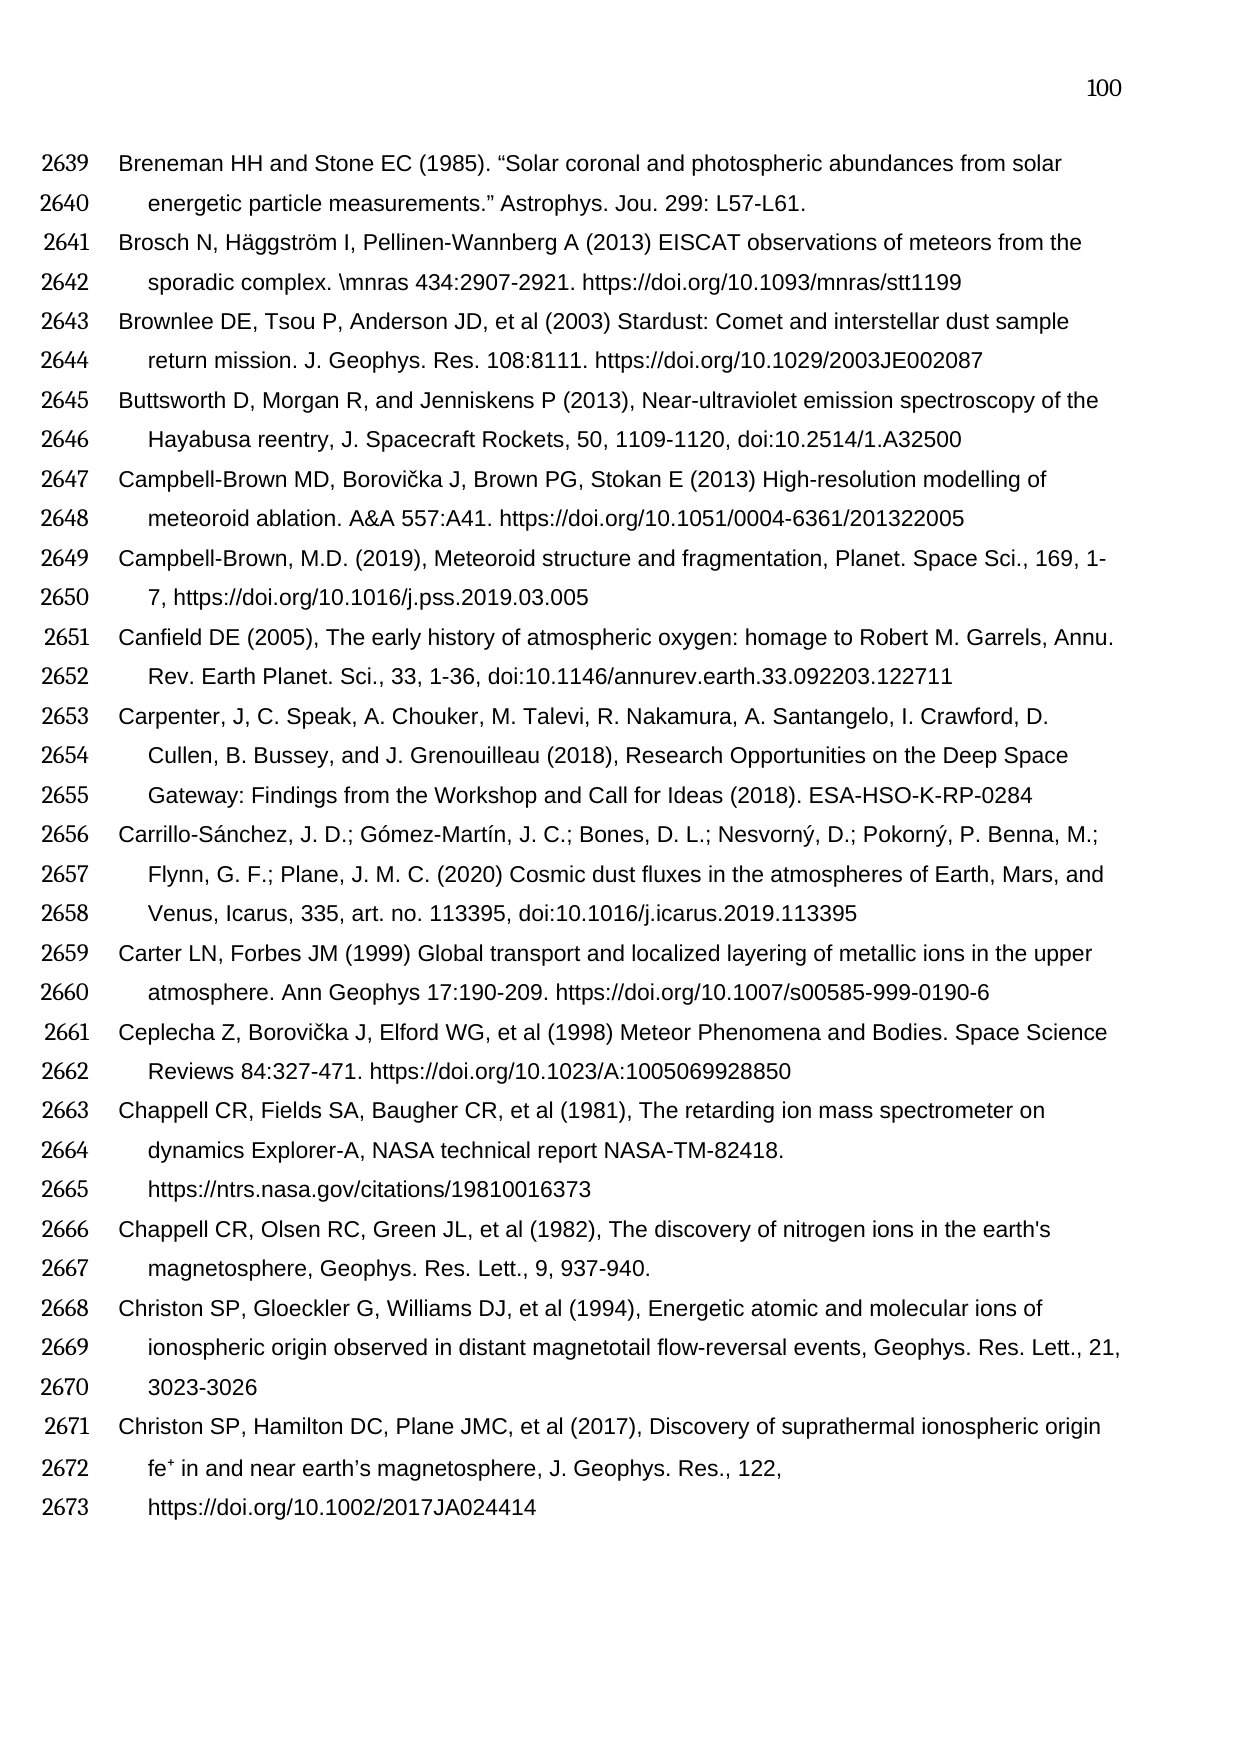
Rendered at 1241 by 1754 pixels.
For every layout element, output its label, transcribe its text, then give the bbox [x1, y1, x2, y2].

text Chappell CR, Fields SA, Baugher CR, et al (1981), The retarding ion mass spectrometer on dynamics Explorer-A, NASA technical report NASA-TM-82418. https://ntrs.nasa.gov/citations/19810016373 [118, 1097, 1122, 1203]
text Ceplecha Z, Borovička J, Elford WG, et al (1998) Meteor Phenomena and Bodies. Space Science Reviews 84:327-471. https://doi.org/10.1023/A:1005069928850 [118, 1018, 1122, 1084]
text Brosch N, Häggström I, Pellinen-Wannberg A (2013) EISCAT observations of meteors from the sporadic complex. \mnras 434:2907-2921. https://doi.org/10.1093/mnras/stt1199 [118, 229, 1122, 295]
text Brownlee DE, Tsou P, Anderson JD, et al (2003) Stardust: Comet and interstellar dust sample return mission. J. Geophys. Res. 108:8111. https://doi.org/10.1029/2003JE002087 [118, 308, 1122, 374]
text Carpenter, J, C. Speak, A. Chouker, M. Talevi, R. Nakamura, A. Santangelo, I. Crawford, D. Cullen, B. Bussey, and J. Grenouilleau (2018), Research Opportunities on the Deep Space Gateway: Findings from the Workshop and Call for Ideas (2018). ESA-HSO-K-RP-0284 [118, 703, 1122, 808]
text Buttsworth D, Morgan R, and Jenniskens P (2013), Near-ultraviolet emission spectroscopy of the Hayabusa reentry, J. Spacecraft Rockets, 50, 1109-1120, doi:10.2514/1.A32500 [118, 387, 1122, 453]
text Breneman HH and Stone EC (1985). “Solar coronal and photospheric abundances from solar energetic particle measurements.” Astrophys. Jou. 299: L57-L61. [118, 150, 1122, 216]
text Carrillo-Sánchez, J. D.; Gómez-Martín, J. C.; Bones, D. L.; Nesvorný, D.; Pokorný, P. Benna, M.; Flynn, G. F.; Plane, J. M. C. (2020) Cosmic dust fluxes in the atmospheres of Earth, Mars, and Venus, Icarus, 335, art. no. 113395, doi:10.1016/j.icarus.2019.113395 [118, 821, 1122, 926]
text Canfield DE (2005), The early history of atmospheric oxygen: homage to Robert M. Garrels, Annu. Rev. Earth Planet. Sci., 33, 1-36, doi:10.1146/annurev.earth.33.092203.122711 [118, 624, 1122, 689]
text Campbell-Brown MD, Borovička J, Brown PG, Stokan E (2013) High-resolution modelling of meteoroid ablation. A&A 557:A41. https://doi.org/10.1051/0004-6361/201322005 [118, 466, 1122, 532]
text Christon SP, Gloeckler G, Williams DJ, et al (1994), Energetic atomic and molecular ions of ionospheric origin observed in distant magnetotail flow-reversal events, Geophys. Res. Lett., 21, 3023-3026 [118, 1295, 1122, 1400]
text Chappell CR, Olsen RC, Green JL, et al (1982), The discovery of nitrogen ions in the earth's magnetosphere, Geophys. Res. Lett., 9, 937-940. [118, 1216, 1122, 1282]
text Christon SP, Hamilton DC, Plane JMC, et al (2017), Discovery of suprathermal ionospheric origin fe⁺ in and near earth’s magnetosphere, J. Geophys. Res., 122, https://doi.org/10.1002/2017JA024414 [118, 1413, 1122, 1521]
text Carter LN, Forbes JM (1999) Global transport and localized layering of metallic ions in the upper atmosphere. Ann Geophys 17:190-209. https://doi.org/10.1007/s00585-999-0190-6 [118, 939, 1122, 1005]
text Campbell-Brown, M.D. (2019), Meteoroid structure and fragmentation, Planet. Space Sci., 169, 1-7, https://doi.org/10.1016/j.pss.2019.03.005 [118, 545, 1122, 611]
